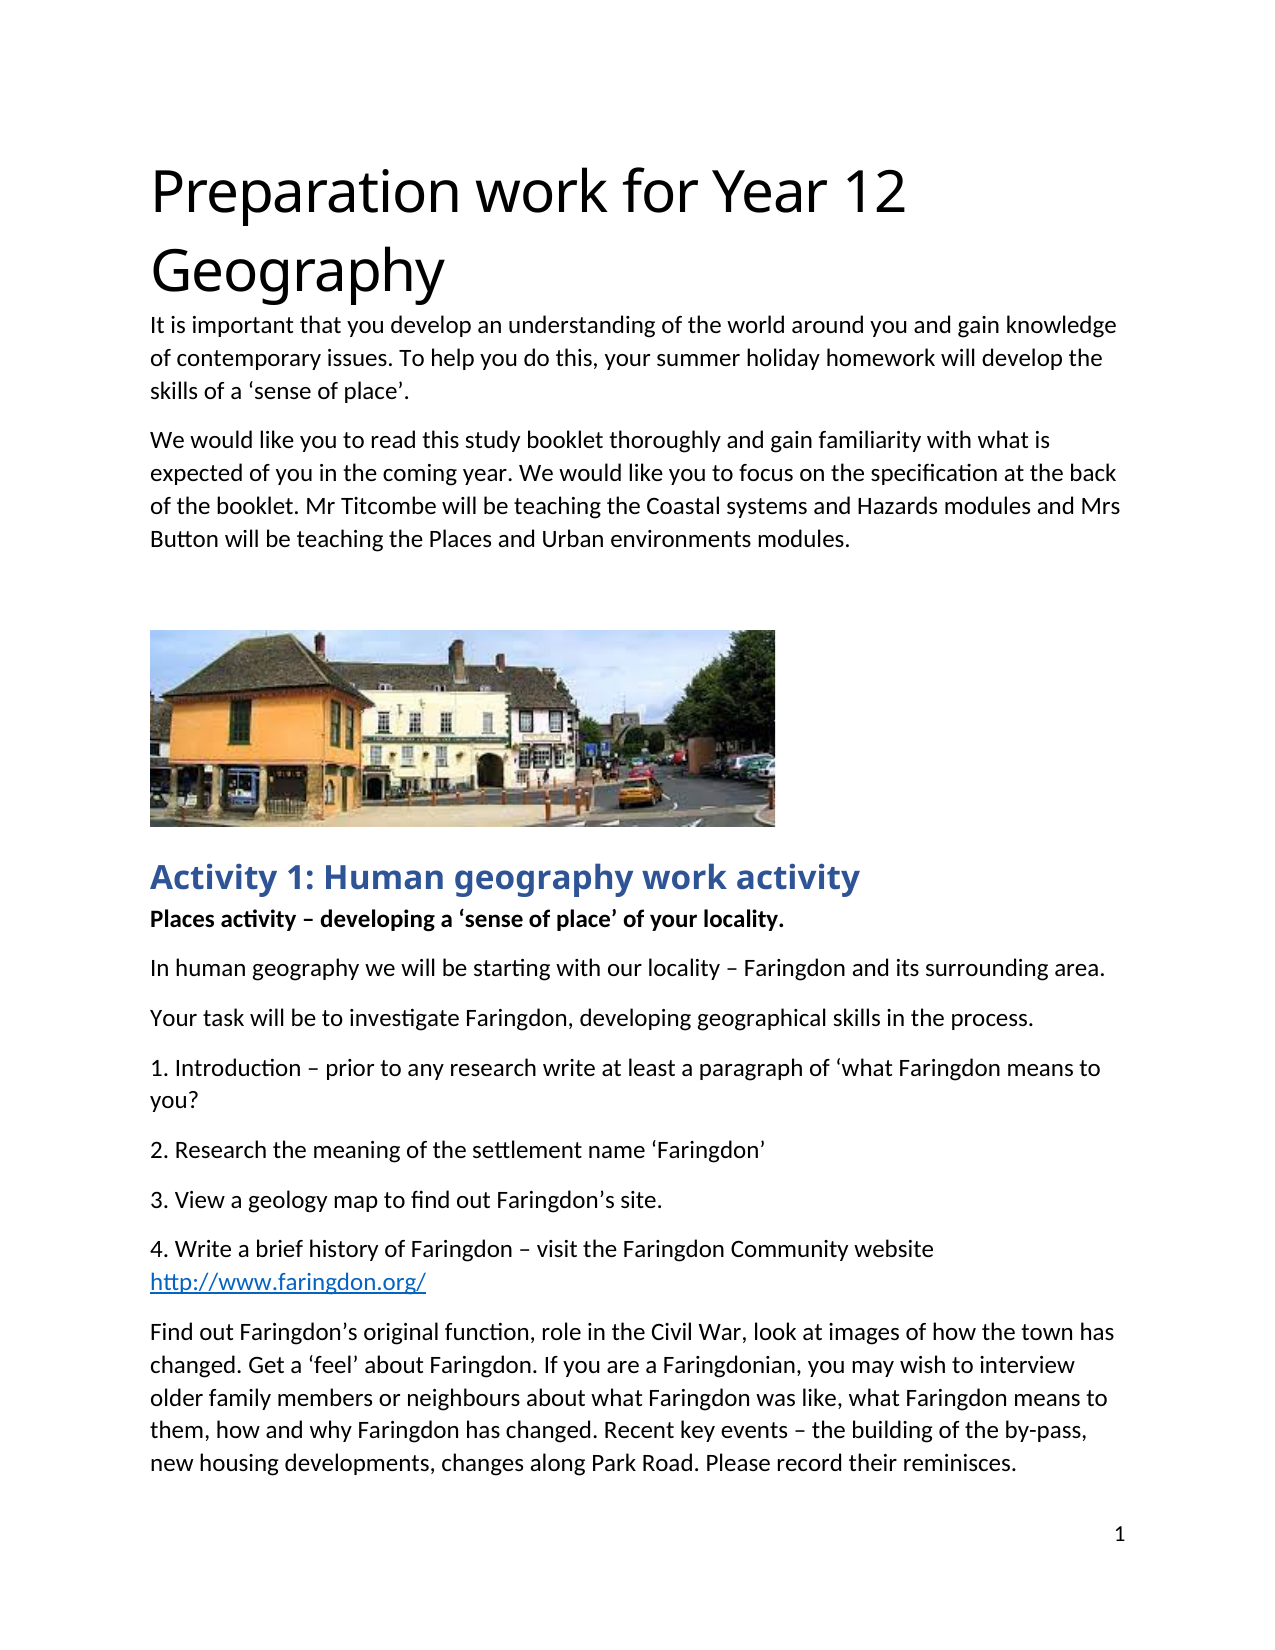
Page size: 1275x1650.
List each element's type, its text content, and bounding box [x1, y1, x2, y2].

picture [150, 630, 775, 827]
text 4. Write a brief history of Faringdon – visit the Faringdon Community website http://www.faringdon.org/ [150, 1233, 1125, 1297]
text In human geography we will be starting with our locality – Faringdon and its surrounding area. [150, 953, 1125, 983]
text We would like you to read this study booklet thoroughly and gain familiarity with what is expected of you in the coming year. We would like you to focus on the specification at the back of the booklet. Mr Titcombe will be teaching the Coastal systems and Hazards modules and Mrs Button will be teaching the Places and Urban environments modules. [150, 424, 1125, 554]
subtitle Activity 1: Human geography work activity [150, 854, 1125, 899]
text 1. Introduction – prior to any research write at least a paragraph of ‘what Faringdon means to you? [150, 1052, 1125, 1115]
text Your task will be to investigate Faringdon, developing geographical skills in the process. [150, 1002, 1125, 1033]
text Places activity – developing a ‘sense of place’ of your locality. [150, 903, 1125, 933]
text 2. Research the meaning of the settlement name ‘Faringdon’ [150, 1134, 1125, 1165]
text It is important that you develop an understanding of the world around you and gain knowledge of contemporary issues. To help you do this, your summer holiday homework will develop the skills of a ‘sense of place’. [150, 309, 1125, 405]
text 3. View a geology map to find out Faringdon’s site. [150, 1184, 1125, 1214]
title Preparation work for Year 12 Geography [150, 150, 1125, 309]
text Find out Faringdon’s original function, role in the Civil War, look at images of how the town has changed. Get a ‘feel’ about Faringdon. If you are a Faringdonian, you may wish to interview older family members or neighbours about what Faringdon was like, what Faringdon means to them, how and why Faringdon has changed. Recent key events – the building of the by-pass, new housing developments, changes along Park Road. Please record their reminisces. [150, 1316, 1125, 1478]
